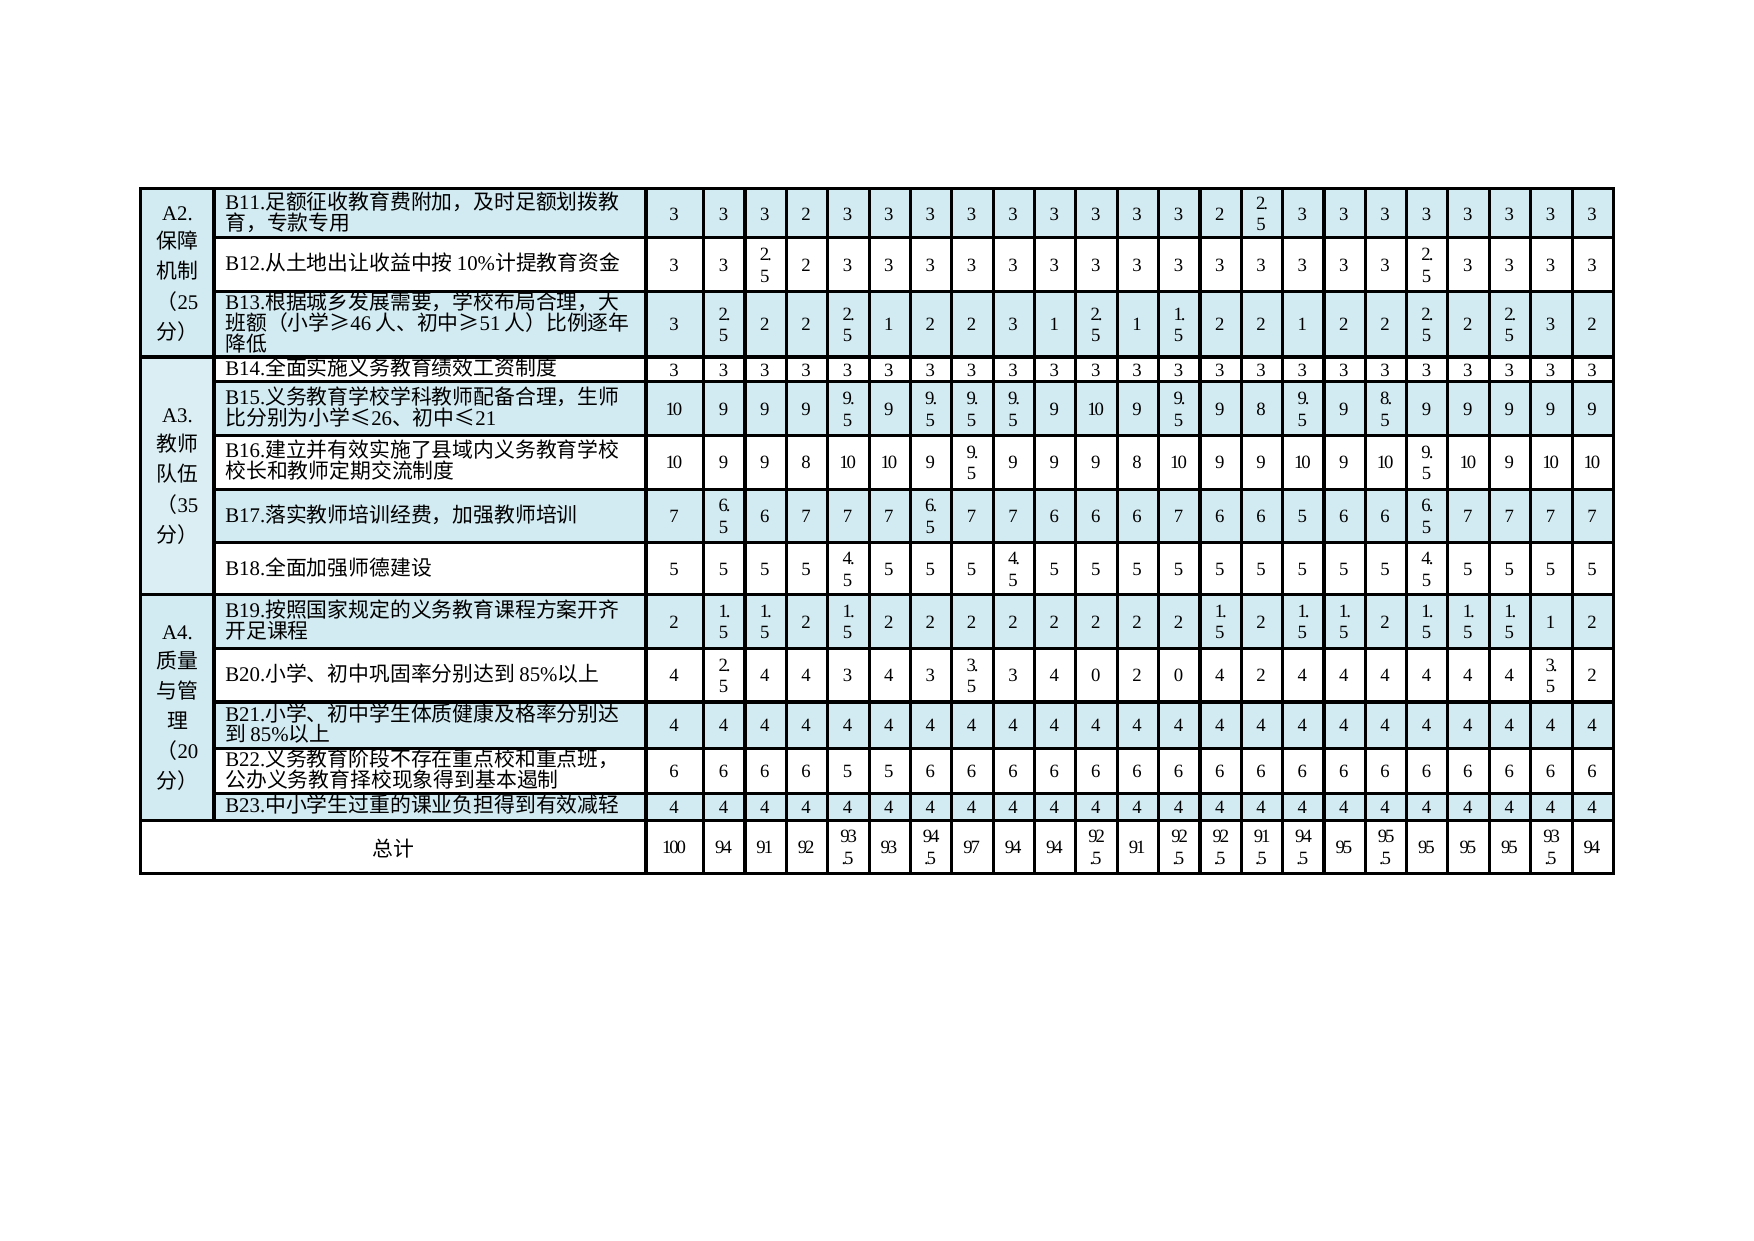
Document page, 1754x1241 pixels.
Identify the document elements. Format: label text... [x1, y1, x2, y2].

table_cell 0 [1077, 650, 1116, 700]
table_cell 9 [1202, 437, 1240, 487]
table_cell 3 [829, 359, 868, 380]
table_cell 4 [953, 795, 992, 819]
table_cell 3 [705, 359, 743, 380]
table_cell 3 [871, 359, 909, 380]
table_cell 4 [1326, 795, 1364, 819]
table_cell 3 [829, 650, 868, 700]
table_cell 9 [1491, 437, 1529, 487]
table_cell 7 [1449, 491, 1488, 541]
table_cell 4 [1119, 795, 1157, 819]
table_cell 3 [1449, 239, 1488, 290]
table_cell 4 [829, 795, 868, 819]
table_cell 2 [1119, 650, 1157, 700]
table_cell 2 [1202, 293, 1240, 355]
table_cell 4 [747, 704, 785, 747]
table_cell 10 [1367, 437, 1405, 487]
table_cell 3 [829, 190, 868, 236]
table_cell 5 [1449, 544, 1488, 593]
table_cell 3 [1449, 190, 1488, 236]
table_cell 4 [1532, 704, 1571, 747]
table_cell B21.小学、初中学生体质健康及格率分别达到85%以上 [216, 704, 644, 747]
table_cell 4 [1119, 704, 1157, 747]
table_cell 4 [995, 704, 1033, 747]
table_cell 6 [1326, 750, 1364, 792]
table_cell 3 [1491, 359, 1529, 380]
table_cell 6.5 [705, 491, 743, 541]
table_cell 10 [1574, 437, 1612, 487]
table_cell 3 [1160, 359, 1198, 380]
table_cell 5 [1036, 544, 1074, 593]
table_cell 2 [912, 596, 950, 647]
table_cell 3 [995, 359, 1033, 380]
table_cell 2 [1243, 293, 1281, 355]
table_cell 4 [1574, 704, 1612, 747]
table_cell 1.5 [1160, 293, 1198, 355]
table_cell 4.5 [1408, 544, 1446, 593]
table_cell 95 [1326, 822, 1364, 872]
table_cell B17.落实教师培训经费，加强教师培训 [216, 491, 644, 541]
table_cell 3 [995, 293, 1033, 355]
table_cell 5 [1119, 544, 1157, 593]
table_cell 2 [1367, 293, 1405, 355]
table_cell 4 [705, 704, 743, 747]
table_cell 7 [1532, 491, 1571, 541]
table_cell 9 [1326, 383, 1364, 434]
table_cell 9 [747, 383, 785, 434]
table_cell 5 [953, 544, 992, 593]
table_cell 3 [648, 293, 702, 355]
table_cell 5 [1491, 544, 1529, 593]
table_cell B18.全面加强师德建设 [216, 544, 644, 593]
table_cell 4 [1367, 650, 1405, 700]
table_cell 10 [648, 437, 702, 487]
table_cell 9 [1532, 383, 1571, 434]
table_cell 6 [1574, 750, 1612, 792]
table_cell 6 [1077, 491, 1116, 541]
table_cell 2 [1326, 293, 1364, 355]
table_cell 3 [1243, 239, 1281, 290]
table_cell 3 [1202, 359, 1240, 380]
table_cell 6 [1532, 750, 1571, 792]
table_cell 2.5 [829, 293, 868, 355]
table_cell 3 [648, 190, 702, 236]
table_cell 6 [1119, 491, 1157, 541]
table_cell 3 [788, 359, 826, 380]
table_cell 9 [1326, 437, 1364, 487]
table_cell 92.5 [1160, 822, 1198, 872]
table_cell 7 [829, 491, 868, 541]
table_cell 4 [1202, 650, 1240, 700]
table_cell 3 [1119, 190, 1157, 236]
table_cell 10 [1284, 437, 1322, 487]
table_cell 2 [1202, 190, 1240, 236]
table_cell 3 [1532, 239, 1571, 290]
table_cell 4 [953, 704, 992, 747]
table_cell B12.从土地出让收益中按10%计提教育资金 [216, 239, 644, 290]
table_cell 4 [829, 704, 868, 747]
table_cell 6 [747, 491, 785, 541]
table_cell 4.5 [829, 544, 868, 593]
table_cell 3 [1077, 239, 1116, 290]
table_cell 4 [1243, 704, 1281, 747]
table_cell 9 [1574, 383, 1612, 434]
table_cell 92.5 [1077, 822, 1116, 872]
table_cell B14.全面实施义务教育绩效工资制度 [216, 359, 644, 380]
table_cell 9 [788, 383, 826, 434]
table_cell 97 [953, 822, 992, 872]
table_cell 5 [1160, 544, 1198, 593]
table_cell 95 [1449, 822, 1488, 872]
table_cell 4 [1036, 704, 1074, 747]
table_cell 2 [1243, 650, 1281, 700]
table_cell 9.5 [953, 383, 992, 434]
table_cell 6 [1367, 750, 1405, 792]
table_cell 4 [1367, 704, 1405, 747]
table_cell 9 [1408, 383, 1446, 434]
table_cell 94.5 [912, 822, 950, 872]
table_cell 7 [1574, 491, 1612, 541]
table_cell 6 [788, 750, 826, 792]
table_cell 100 [648, 822, 702, 872]
table_cell 94 [1574, 822, 1612, 872]
table_cell 6 [1326, 491, 1364, 541]
table_cell 6 [1367, 491, 1405, 541]
table_cell 4 [1036, 795, 1074, 819]
table_cell 5 [705, 544, 743, 593]
table_cell 2.5 [1408, 293, 1446, 355]
table_cell 9 [1036, 383, 1074, 434]
table_cell 3 [1160, 190, 1198, 236]
table_cell B16.建立并有效实施了县域内义务教育学校校长和教师定期交流制度 [216, 437, 644, 487]
table_cell B13.根据城乡发展需要，学校布局合理，大班额（小学≥46人、初中≥51人）比例逐年降低 [216, 293, 644, 355]
table_cell 4 [995, 795, 1033, 819]
table_cell 5 [1284, 491, 1322, 541]
table_cell 2.5 [1077, 293, 1116, 355]
table_cell 95.5 [1367, 822, 1405, 872]
table_cell 3.5 [953, 650, 992, 700]
table_cell 5 [1326, 544, 1364, 593]
table_cell 4 [1202, 704, 1240, 747]
table_cell 7 [788, 491, 826, 541]
table_cell 4 [1326, 704, 1364, 747]
table_cell 3 [1036, 359, 1074, 380]
table_cell 2 [953, 596, 992, 647]
table_cell 3 [1077, 190, 1116, 236]
table_cell 3 [912, 650, 950, 700]
table_cell 3 [829, 239, 868, 290]
table_cell 3 [912, 239, 950, 290]
table_cell 10 [1077, 383, 1116, 434]
table_cell 4 [1449, 795, 1488, 819]
table_cell 7 [1160, 491, 1198, 541]
table_cell 3 [1408, 359, 1446, 380]
table_cell 2 [953, 293, 992, 355]
table_cell 6 [1449, 750, 1488, 792]
table_cell 3 [1491, 190, 1529, 236]
table_cell 9 [1491, 383, 1529, 434]
table_cell 2 [1574, 596, 1612, 647]
table_cell 9 [747, 437, 785, 487]
table_cell 1.5 [1326, 596, 1364, 647]
table_cell 10 [1532, 437, 1571, 487]
table_cell 2 [1036, 596, 1074, 647]
table_cell 2.5 [705, 293, 743, 355]
table_cell 3 [1574, 190, 1612, 236]
table_cell 3 [871, 190, 909, 236]
table_cell 4 [871, 650, 909, 700]
table_cell 94 [705, 822, 743, 872]
table_cell 3 [1284, 190, 1322, 236]
table_cell 4 [747, 650, 785, 700]
table_cell 3 [1284, 359, 1322, 380]
table_cell 94.5 [1284, 822, 1322, 872]
table_cell 3 [912, 359, 950, 380]
table_cell 4 [1284, 650, 1322, 700]
table_cell 2 [788, 596, 826, 647]
table_cell 9.5 [1160, 383, 1198, 434]
table_cell 1.5 [829, 596, 868, 647]
table_cell 5 [648, 544, 702, 593]
table_cell 3 [995, 650, 1033, 700]
table_cell 2 [1367, 596, 1405, 647]
table_cell 2.5 [705, 650, 743, 700]
table_cell 5 [1284, 544, 1322, 593]
table_cell 9 [995, 437, 1033, 487]
table_cell 5 [788, 544, 826, 593]
table_cell 3 [1160, 239, 1198, 290]
table_cell 2.5 [1243, 190, 1281, 236]
table_cell 2 [1449, 293, 1488, 355]
table_cell 7 [995, 491, 1033, 541]
table_cell 8.5 [1367, 383, 1405, 434]
table_cell 4 [788, 704, 826, 747]
table_cell 3 [1243, 359, 1281, 380]
table_cell 0 [1160, 650, 1198, 700]
table_cell 9 [1449, 383, 1488, 434]
table_cell 4 [912, 795, 950, 819]
table_cell 3 [912, 190, 950, 236]
table_cell 5 [871, 544, 909, 593]
table_cell 1 [1532, 596, 1571, 647]
table_cell 5 [1532, 544, 1571, 593]
table_cell 1.5 [1408, 596, 1446, 647]
table_cell 6 [1408, 750, 1446, 792]
table_cell 4 [871, 795, 909, 819]
table_cell 4 [1449, 704, 1488, 747]
table_cell 9 [1243, 437, 1281, 487]
table_cell 9 [1119, 383, 1157, 434]
table_cell 9.5 [912, 383, 950, 434]
table_cell 4 [705, 795, 743, 819]
table_cell 2.5 [1491, 293, 1529, 355]
table_cell 5 [747, 544, 785, 593]
table_cell 7 [953, 491, 992, 541]
table_cell 3 [1326, 359, 1364, 380]
table_cell 8 [788, 437, 826, 487]
table_cell B20.小学、初中巩固率分别达到85%以上 [216, 650, 644, 700]
table_cell 3 [1326, 190, 1364, 236]
table_cell 91 [1119, 822, 1157, 872]
table_cell 4 [871, 704, 909, 747]
table_cell 6 [1491, 750, 1529, 792]
table_cell 9 [912, 437, 950, 487]
table_cell 5 [871, 750, 909, 792]
table_cell 5 [1202, 544, 1240, 593]
table_cell 10 [648, 383, 702, 434]
table_cell 6 [995, 750, 1033, 792]
table_cell B22.义务教育阶段不存在重点校和重点班，公办义务教育择校现象得到基本遏制 [216, 750, 644, 792]
table_cell 3 [1367, 190, 1405, 236]
table_cell 3.5 [1532, 650, 1571, 700]
table_cell B15.义务教育学校学科教师配备合理，生师比分别为小学≤26、初中≤21 [216, 383, 644, 434]
table_cell 4 [747, 795, 785, 819]
table_cell 3 [1119, 359, 1157, 380]
table_cell 3 [1284, 239, 1322, 290]
table_cell 3 [953, 190, 992, 236]
table_cell 91 [747, 822, 785, 872]
table_cell 4 [1491, 795, 1529, 819]
table_cell B11.足额征收教育费附加，及时足额划拨教育，专款专用 [216, 190, 644, 236]
table_cell 9 [1036, 437, 1074, 487]
table_cell 4 [788, 650, 826, 700]
table_cell 2 [788, 239, 826, 290]
table_cell 3 [1326, 239, 1364, 290]
table_cell 4 [1449, 650, 1488, 700]
table_cell 2 [1077, 596, 1116, 647]
table_cell 9.5 [953, 437, 992, 487]
table_cell 6 [705, 750, 743, 792]
table_cell 1.5 [747, 596, 785, 647]
table_cell 93 [871, 822, 909, 872]
table_cell 2 [995, 596, 1033, 647]
table_cell B19.按照国家规定的义务教育课程方案开齐开足课程 [216, 596, 644, 647]
table_cell 4 [1077, 795, 1116, 819]
table_cell 4 [1367, 795, 1405, 819]
table_cell 3 [995, 190, 1033, 236]
table_cell 4 [1408, 795, 1446, 819]
table_cell 6 [1202, 491, 1240, 541]
table_cell 10 [871, 437, 909, 487]
table_cell 2 [1243, 596, 1281, 647]
table_cell 6 [1284, 750, 1322, 792]
table_cell 3 [1367, 239, 1405, 290]
table_cell 4 [1202, 795, 1240, 819]
table_cell 94 [995, 822, 1033, 872]
table_cell A2.保障机制 （25分） [142, 190, 212, 355]
table_cell 3 [1532, 359, 1571, 380]
table_cell 2 [747, 293, 785, 355]
table_cell 4 [912, 704, 950, 747]
table_cell 4 [1574, 795, 1612, 819]
table_cell 9 [871, 383, 909, 434]
table_cell 3 [648, 359, 702, 380]
table_cell 92.5 [1202, 822, 1240, 872]
table_cell 92 [788, 822, 826, 872]
table_cell 93.5 [1532, 822, 1571, 872]
table_cell 3 [1574, 359, 1612, 380]
table_cell 3 [705, 190, 743, 236]
table_cell 6 [1077, 750, 1116, 792]
table_cell 3 [871, 239, 909, 290]
table_cell 总计 [142, 822, 644, 872]
table_cell 3 [1077, 359, 1116, 380]
table_cell 2 [788, 190, 826, 236]
table_cell 6 [1036, 491, 1074, 541]
table_cell 6.5 [1408, 491, 1446, 541]
table_cell 2 [1574, 650, 1612, 700]
table_cell 3 [1408, 190, 1446, 236]
table_cell 8 [1119, 437, 1157, 487]
table_cell 5 [1574, 544, 1612, 593]
table_cell 3 [1574, 239, 1612, 290]
table_cell 9.5 [995, 383, 1033, 434]
table_cell 3 [1367, 359, 1405, 380]
table_cell 4 [1532, 795, 1571, 819]
table_cell 6 [648, 750, 702, 792]
table_cell 1 [871, 293, 909, 355]
table_cell 4 [1036, 650, 1074, 700]
table_cell 10 [1160, 437, 1198, 487]
table_cell 5 [1243, 544, 1281, 593]
table_cell 3 [1119, 239, 1157, 290]
table_cell 1 [1036, 293, 1074, 355]
table_cell 4 [1160, 704, 1198, 747]
table_cell 6 [1202, 750, 1240, 792]
table_cell 5 [1077, 544, 1116, 593]
table_cell 9.5 [1284, 383, 1322, 434]
table_cell 4 [1243, 795, 1281, 819]
table_cell 4 [1284, 704, 1322, 747]
table_cell 2.5 [747, 239, 785, 290]
table_cell 6 [1243, 491, 1281, 541]
table_cell 4 [1408, 650, 1446, 700]
table_cell 6 [1160, 750, 1198, 792]
table_cell 2.5 [1408, 239, 1446, 290]
table_cell 1.5 [1284, 596, 1322, 647]
table_cell 2 [1574, 293, 1612, 355]
table_cell 4 [1160, 795, 1198, 819]
table_cell A3.教师队伍 （35分） [142, 359, 212, 593]
table_cell 5 [912, 544, 950, 593]
table_cell 3 [747, 359, 785, 380]
table_cell 2 [912, 293, 950, 355]
table_cell 2 [788, 293, 826, 355]
table_cell 10 [829, 437, 868, 487]
table_cell 9 [1077, 437, 1116, 487]
table_cell 9 [705, 383, 743, 434]
table_cell 7 [1491, 491, 1529, 541]
table_cell 3 [1202, 239, 1240, 290]
table_cell 3 [747, 190, 785, 236]
table_cell 3 [1036, 239, 1074, 290]
table_cell 1 [1119, 293, 1157, 355]
table_cell 2 [648, 596, 702, 647]
table_cell 4 [1284, 795, 1322, 819]
table_cell 4 [1491, 704, 1529, 747]
table_cell 9.5 [1408, 437, 1446, 487]
table_cell 3 [1532, 293, 1571, 355]
table_cell 3 [1449, 359, 1488, 380]
table_cell 10 [1449, 437, 1488, 487]
table_cell 6 [912, 750, 950, 792]
table_cell 4 [1491, 650, 1529, 700]
table_cell 6 [1036, 750, 1074, 792]
table_cell 4.5 [995, 544, 1033, 593]
table_cell 6 [1243, 750, 1281, 792]
table_cell 3 [1491, 239, 1529, 290]
table_cell 4 [1077, 704, 1116, 747]
table_cell 1.5 [705, 596, 743, 647]
table_cell 6 [747, 750, 785, 792]
table_cell A4.质量与管理（20分） [142, 596, 212, 819]
table_cell 4 [648, 704, 702, 747]
table_cell 3 [648, 239, 702, 290]
table_cell 5 [829, 750, 868, 792]
table_cell 3 [953, 359, 992, 380]
table_cell 95 [1408, 822, 1446, 872]
table_cell 2 [1119, 596, 1157, 647]
table_cell 6 [1119, 750, 1157, 792]
table_cell 9.5 [829, 383, 868, 434]
table_cell 91.5 [1243, 822, 1281, 872]
table_cell 7 [648, 491, 702, 541]
table_cell 3 [995, 239, 1033, 290]
table_cell 3 [1532, 190, 1571, 236]
table_cell 9 [1202, 383, 1240, 434]
table_cell 94 [1036, 822, 1074, 872]
table_cell 4 [788, 795, 826, 819]
table_cell 93.5 [829, 822, 868, 872]
table_cell 3 [953, 239, 992, 290]
table_cell 4 [648, 650, 702, 700]
table_cell 8 [1243, 383, 1281, 434]
table_cell 6 [953, 750, 992, 792]
table_cell 4 [1408, 704, 1446, 747]
table_cell 1.5 [1491, 596, 1529, 647]
table_cell B23.中小学生过重的课业负担得到有效减轻 [216, 795, 644, 819]
table_cell 1.5 [1449, 596, 1488, 647]
table_cell 95 [1491, 822, 1529, 872]
table_cell 1.5 [1202, 596, 1240, 647]
table_cell 5 [1367, 544, 1405, 593]
table_cell 4 [1326, 650, 1364, 700]
table_cell 3 [1036, 190, 1074, 236]
table_cell 9 [705, 437, 743, 487]
table_cell 6.5 [912, 491, 950, 541]
table_cell 2 [871, 596, 909, 647]
table_cell 1 [1284, 293, 1322, 355]
table_cell 4 [648, 795, 702, 819]
table_cell 2 [1160, 596, 1198, 647]
table_cell 7 [871, 491, 909, 541]
table_cell 3 [705, 239, 743, 290]
